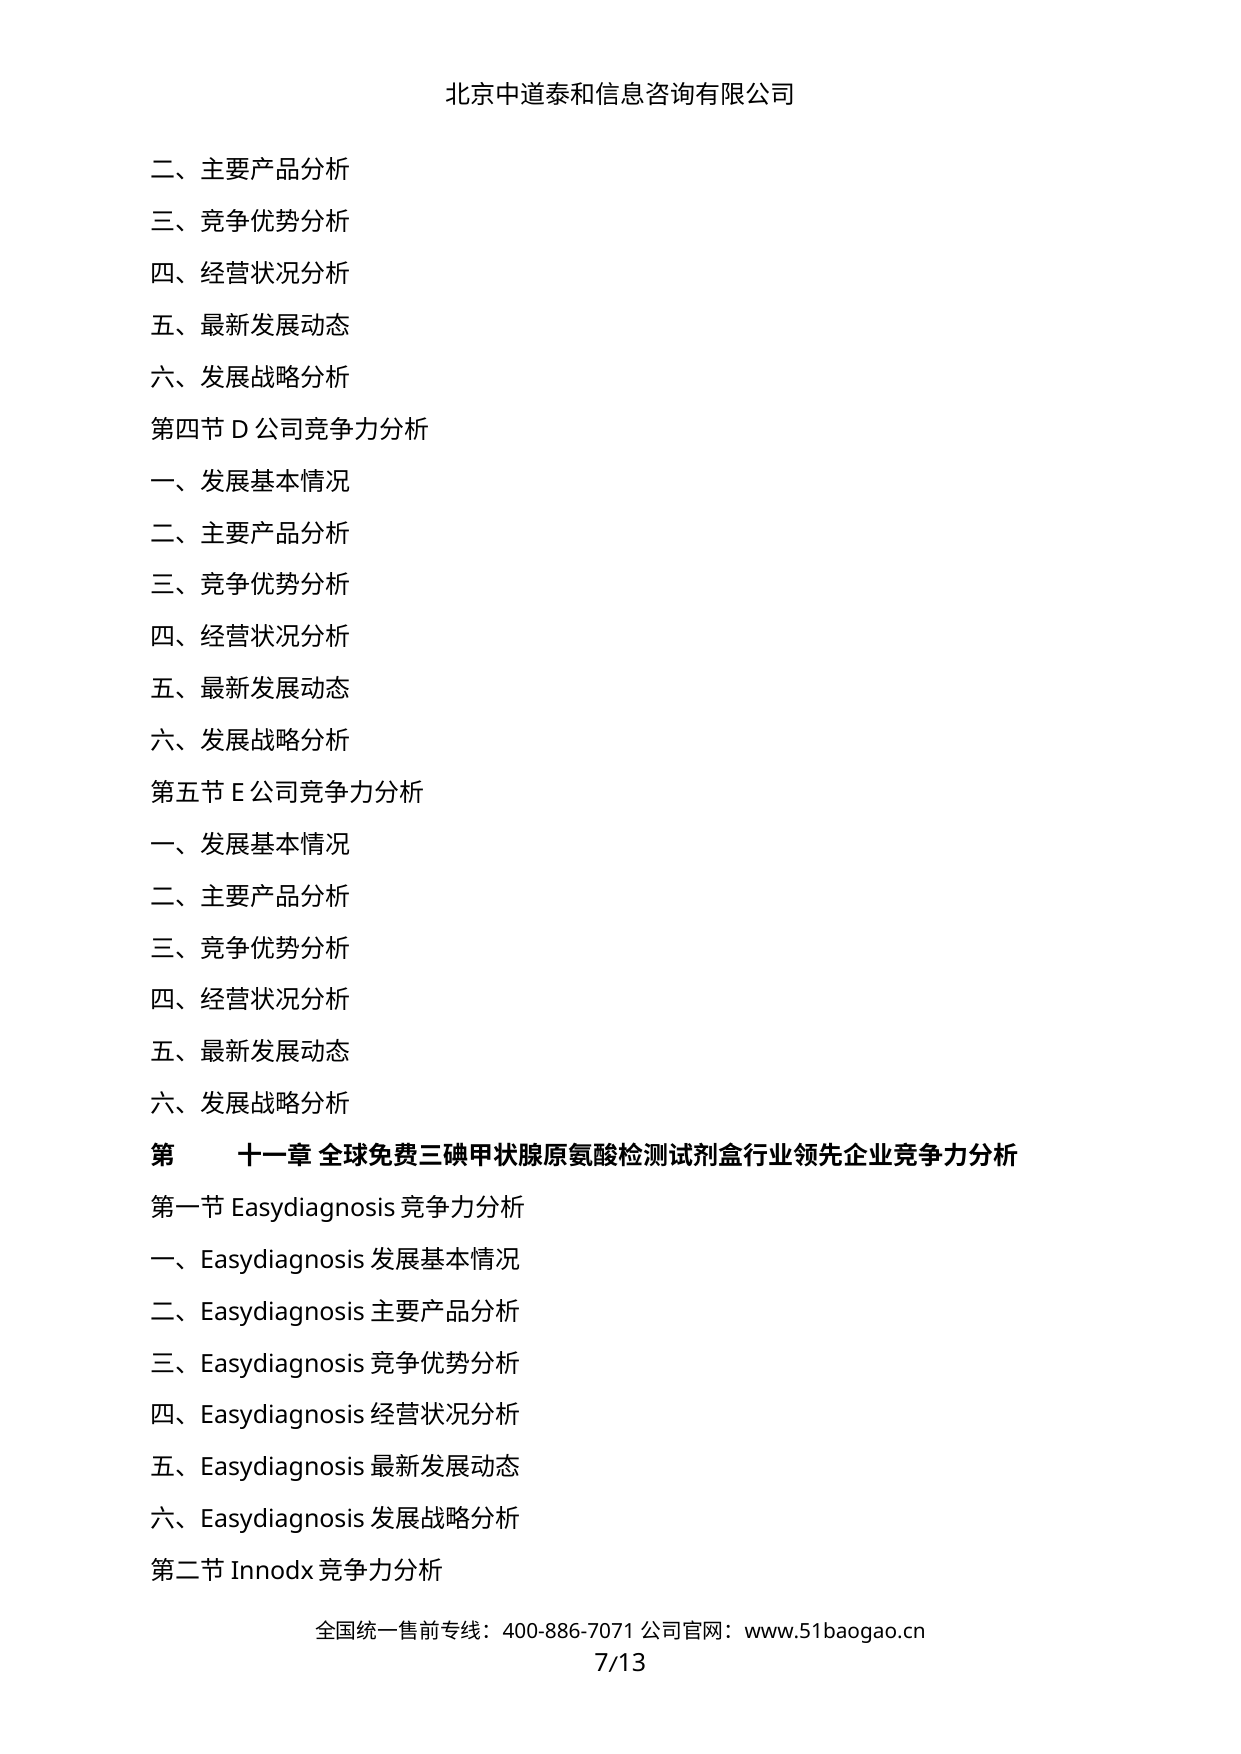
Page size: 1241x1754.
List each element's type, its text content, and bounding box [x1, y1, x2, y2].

text 二、Easydiagnosis主要产品分析 [150, 1291, 1090, 1327]
text 四、经营状况分析 [150, 254, 1090, 290]
text 第一节 Easydiagnosis竞争力分析 [150, 1187, 1090, 1224]
text 第二节 Innodx竞争力分析 [150, 1551, 1090, 1587]
text 六、发展战略分析 [150, 357, 1090, 394]
text 三、竞争优势分析 [150, 202, 1090, 238]
text 第 十一章 全球免费三碘甲状腺原氨酸检测试剂盒行业领先企业竞争力分析 [150, 1136, 1090, 1172]
text 六、发展战略分析 [150, 1084, 1090, 1120]
text 六、发展战略分析 [150, 721, 1090, 757]
text 二、主要产品分析 [150, 513, 1090, 549]
text 五、Easydiagnosis最新发展动态 [150, 1447, 1090, 1483]
text 一、发展基本情况 [150, 824, 1090, 861]
text 五、最新发展动态 [150, 669, 1090, 705]
text 二、主要产品分析 [150, 150, 1090, 186]
text 二、主要产品分析 [150, 876, 1090, 912]
text 五、最新发展动态 [150, 1032, 1090, 1068]
text 四、经营状况分析 [150, 617, 1090, 653]
text 三、Easydiagnosis竞争优势分析 [150, 1343, 1090, 1379]
text 第五节 E公司竞争力分析 [150, 772, 1090, 809]
text 六、Easydiagnosis发展战略分析 [150, 1499, 1090, 1535]
text 一、Easydiagnosis发展基本情况 [150, 1239, 1090, 1276]
text 三、竞争优势分析 [150, 928, 1090, 964]
text 三、竞争优势分析 [150, 565, 1090, 601]
text 五、最新发展动态 [150, 306, 1090, 342]
text 第四节 D公司竞争力分析 [150, 409, 1090, 446]
text 四、经营状况分析 [150, 980, 1090, 1016]
text 一、发展基本情况 [150, 461, 1090, 497]
text 四、Easydiagnosis经营状况分析 [150, 1395, 1090, 1431]
